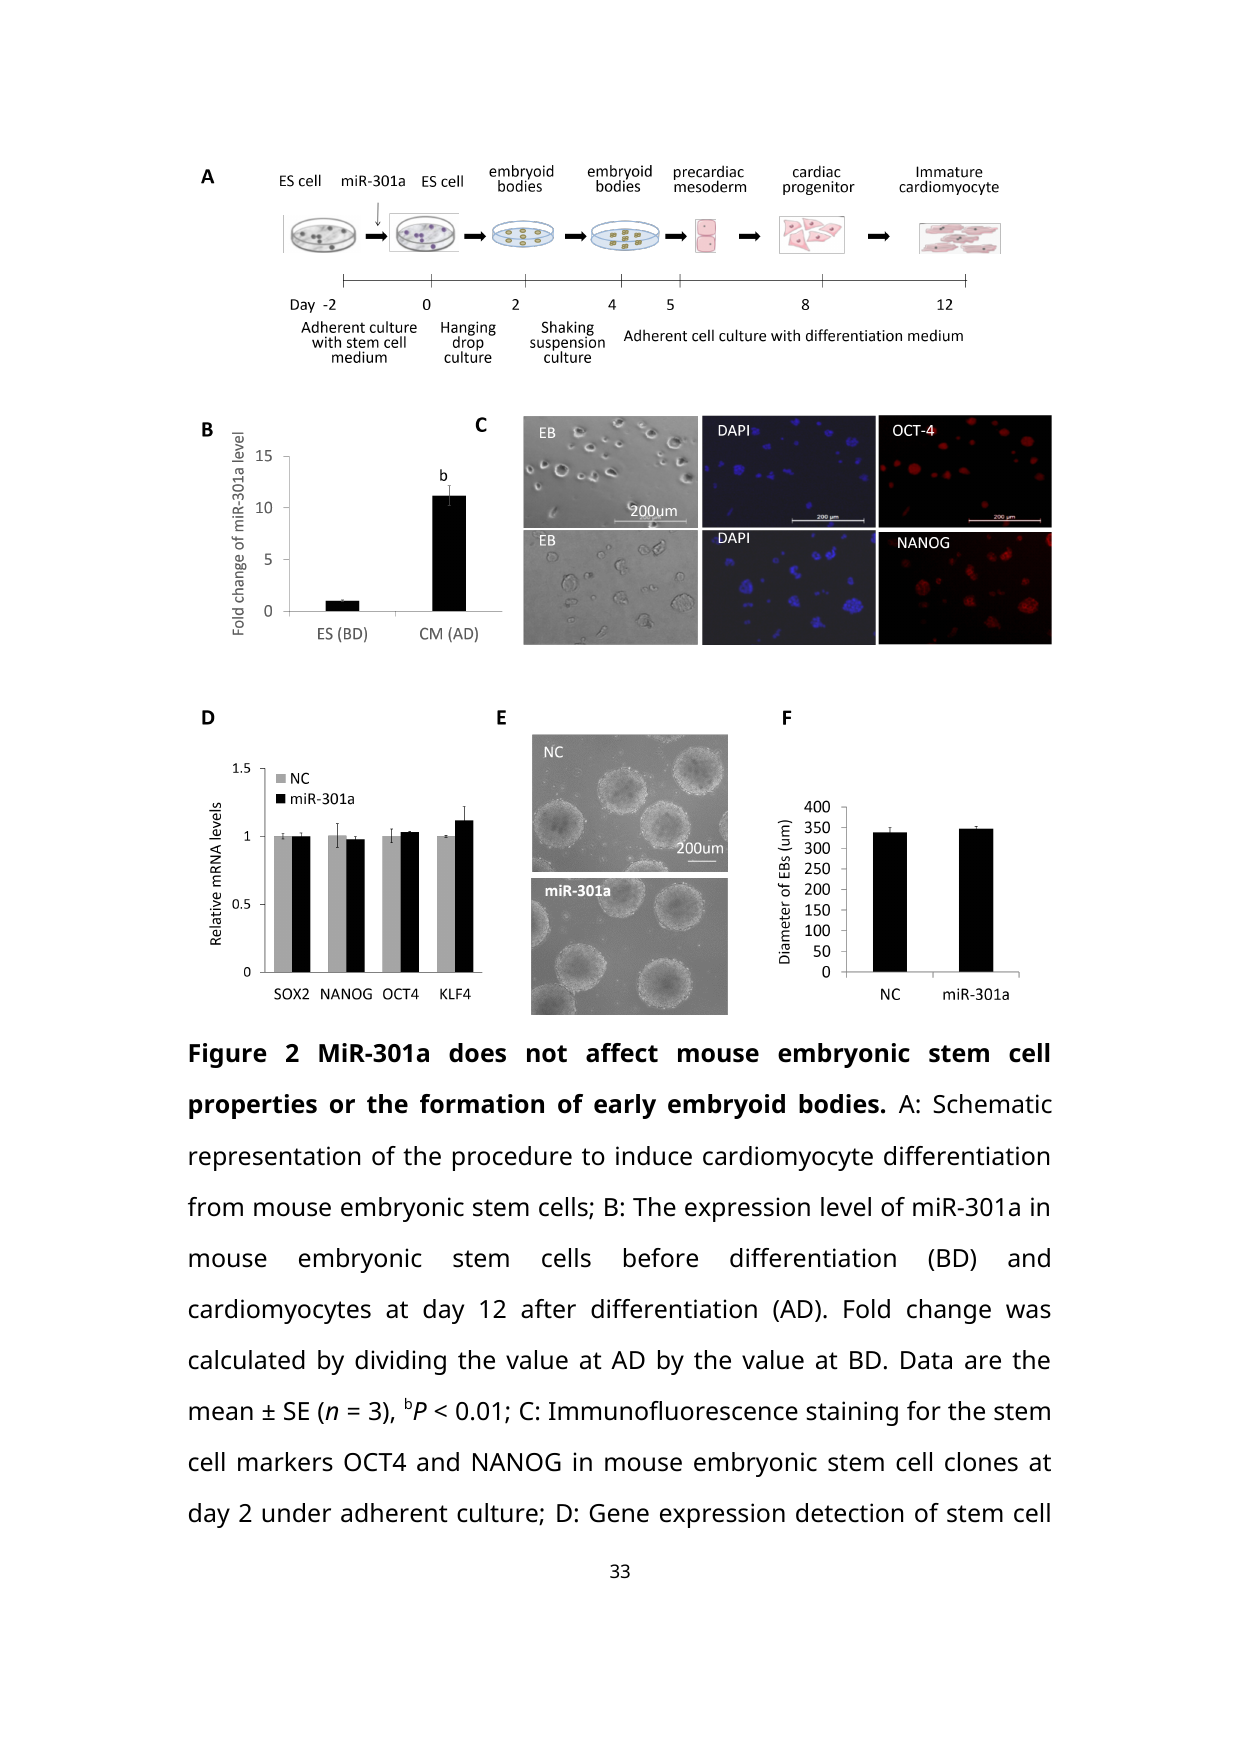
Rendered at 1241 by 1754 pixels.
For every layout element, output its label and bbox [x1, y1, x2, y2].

picture [187, 155, 1052, 1021]
text [187, 1036, 1053, 1529]
